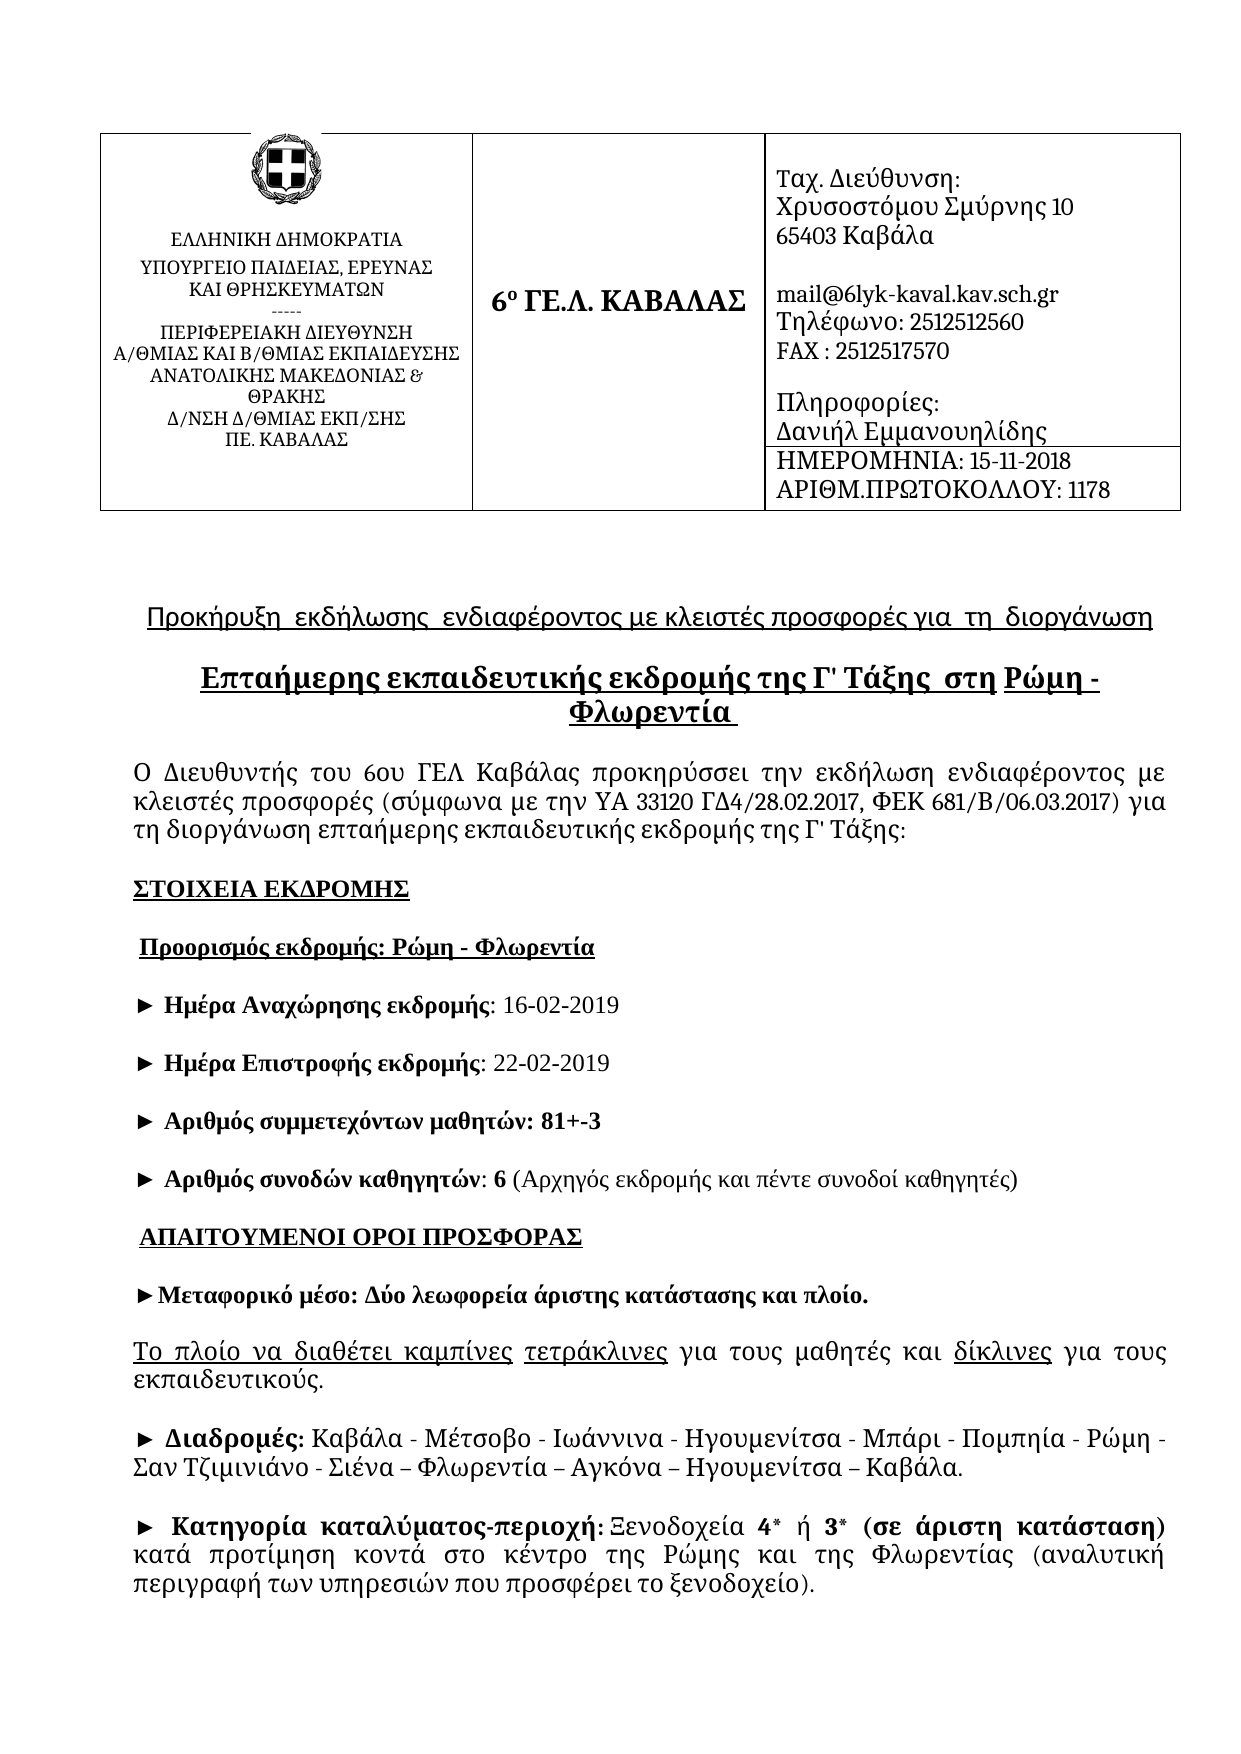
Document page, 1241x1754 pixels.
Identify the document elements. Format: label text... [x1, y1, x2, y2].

text ► Διαδρομές: Καβάλα - Μέτσοβο - Ιωάννινα - Ηγουμενίτσα - Μπάρι - Πομπηία - Ρώμη - Σαν Τζιμινιάνο - Σιένα – Φλωρεντία – Αγκόνα – Ηγουμενίτσα – Καβάλα. [133, 1424, 1167, 1483]
text ► Αριθμός συνοδών καθηγητών: 6 (Αρχηγός εκδρομής και πέντε συνοδοί καθηγητές) [133, 1164, 1167, 1193]
text Ο Διευθυντής του 6ου ΓΕΛ Καβάλας προκηρύσσει την εκδήλωση ενδιαφέροντος με κλειστές προσφορές (σύμφωνα με την ΥΑ 33120 ΓΔ4/28.02.2017, ΦΕΚ 681/Β/06.03.2017) για τη διοργάνωση επταήμερης εκπαιδευτικής εκδρομής της Γ' Τάξης: [133, 759, 1167, 845]
table_header 6ο ΓΕ.Λ. ΚΑΒΑΛΑΣ [473, 134, 764, 510]
text ►Μεταφορικό μέσο: Δύο λεωφορεία άριστης κατάστασης και πλοίο. [133, 1280, 1167, 1308]
text Προκήρυξη εκδήλωσης ενδιαφέροντος με κλειστές προσφορές για τη διοργάνωση [133, 598, 1167, 633]
text ► Κατηγορία καταλύματος-περιοχή: Ξενοδοχεία 4* ή 3* (σε άριστη κατάσταση) κατά προτίμηση κοντά στο κέντρο της Ρώμης και της Φλωρεντίας (αναλυτική περιγραφή των υπηρεσιών που προσφέρει το ξενοδοχείο). [133, 1512, 1167, 1599]
text ► Ημέρα Αναχώρησης εκδρομής: 16-02-2019 [133, 990, 1167, 1019]
text ► Αριθμός συμμετεχόντων μαθητών: 81+-3 [133, 1106, 1167, 1135]
text Προορισμός εκδρομής: Ρώμη - Φλωρεντία [133, 932, 1167, 961]
text ΣΤΟΙΧΕΙΑ ΕΚΔΡΟΜΗΣ [133, 874, 1167, 903]
table_cell ΗΜΕΡΟΜΗΝΙΑ: 15-11-2018 ΑΡΙΘΜ.ΠΡΩΤΟΚΟΛΛΟΥ: 1178 [766, 447, 1180, 510]
text Επταήμερης εκπαιδευτικής εκδρομής της Γ' Τάξης στη Ρώμη - Φλωρεντία [133, 663, 1167, 730]
picture [251, 133, 322, 205]
text Το πλοίο να διαθέτει καμπίνες τετράκλινες για τους μαθητές και δίκλινες για τους εκπαιδευτικούς. [133, 1338, 1167, 1395]
text ΑΠΑΙΤΟΥΜΕΝΟΙ ΟΡΟΙ ΠΡΟΣΦΟΡΑΣ [133, 1222, 1167, 1251]
table_header ΕΛΛΗΝΙΚΗ ΔΗΜΟΚΡΑΤΙΑ ΥΠΟΥΡΓΕΙΟ ΠΑΙΔΕΙΑΣ, ΕΡΕΥΝΑΣ ΚΑΙ ΘΡΗΣΚΕΥΜΑΤΩΝ ----- ΠΕΡΙΦΕΡΕΙΑΚΗ ΔΙΕΥΘΥΝΣΗ Α/ΘΜΙΑΣ ΚΑΙ Β/ΘΜΙΑΣ ΕΚΠΑΙΔΕΥΣΗΣ ΑΝΑΤΟΛΙΚΗΣ ΜΑΚΕΔΟΝΙΑΣ & ΘΡΑΚΗΣ Δ/ΝΣΗ Δ/ΘΜΙΑΣ ΕΚΠ/ΣΗΣ ΠΕ. ΚΑΒΑΛΑΣ [101, 134, 472, 510]
text ► Ημέρα Επιστροφής εκδρομής: 22-02-2019 [133, 1048, 1167, 1077]
table_header Tαχ. Διεύθυνση: Χρυσοστόμου Σμύρνης 10 65403 Καβάλα mail@6lyk-kaval.kav.sch.gr Τηλέφωνο: 2512512560 FAX : 2512517570 Πληροφορίες: Δανιήλ Εμμανουηλίδης [766, 134, 1180, 446]
